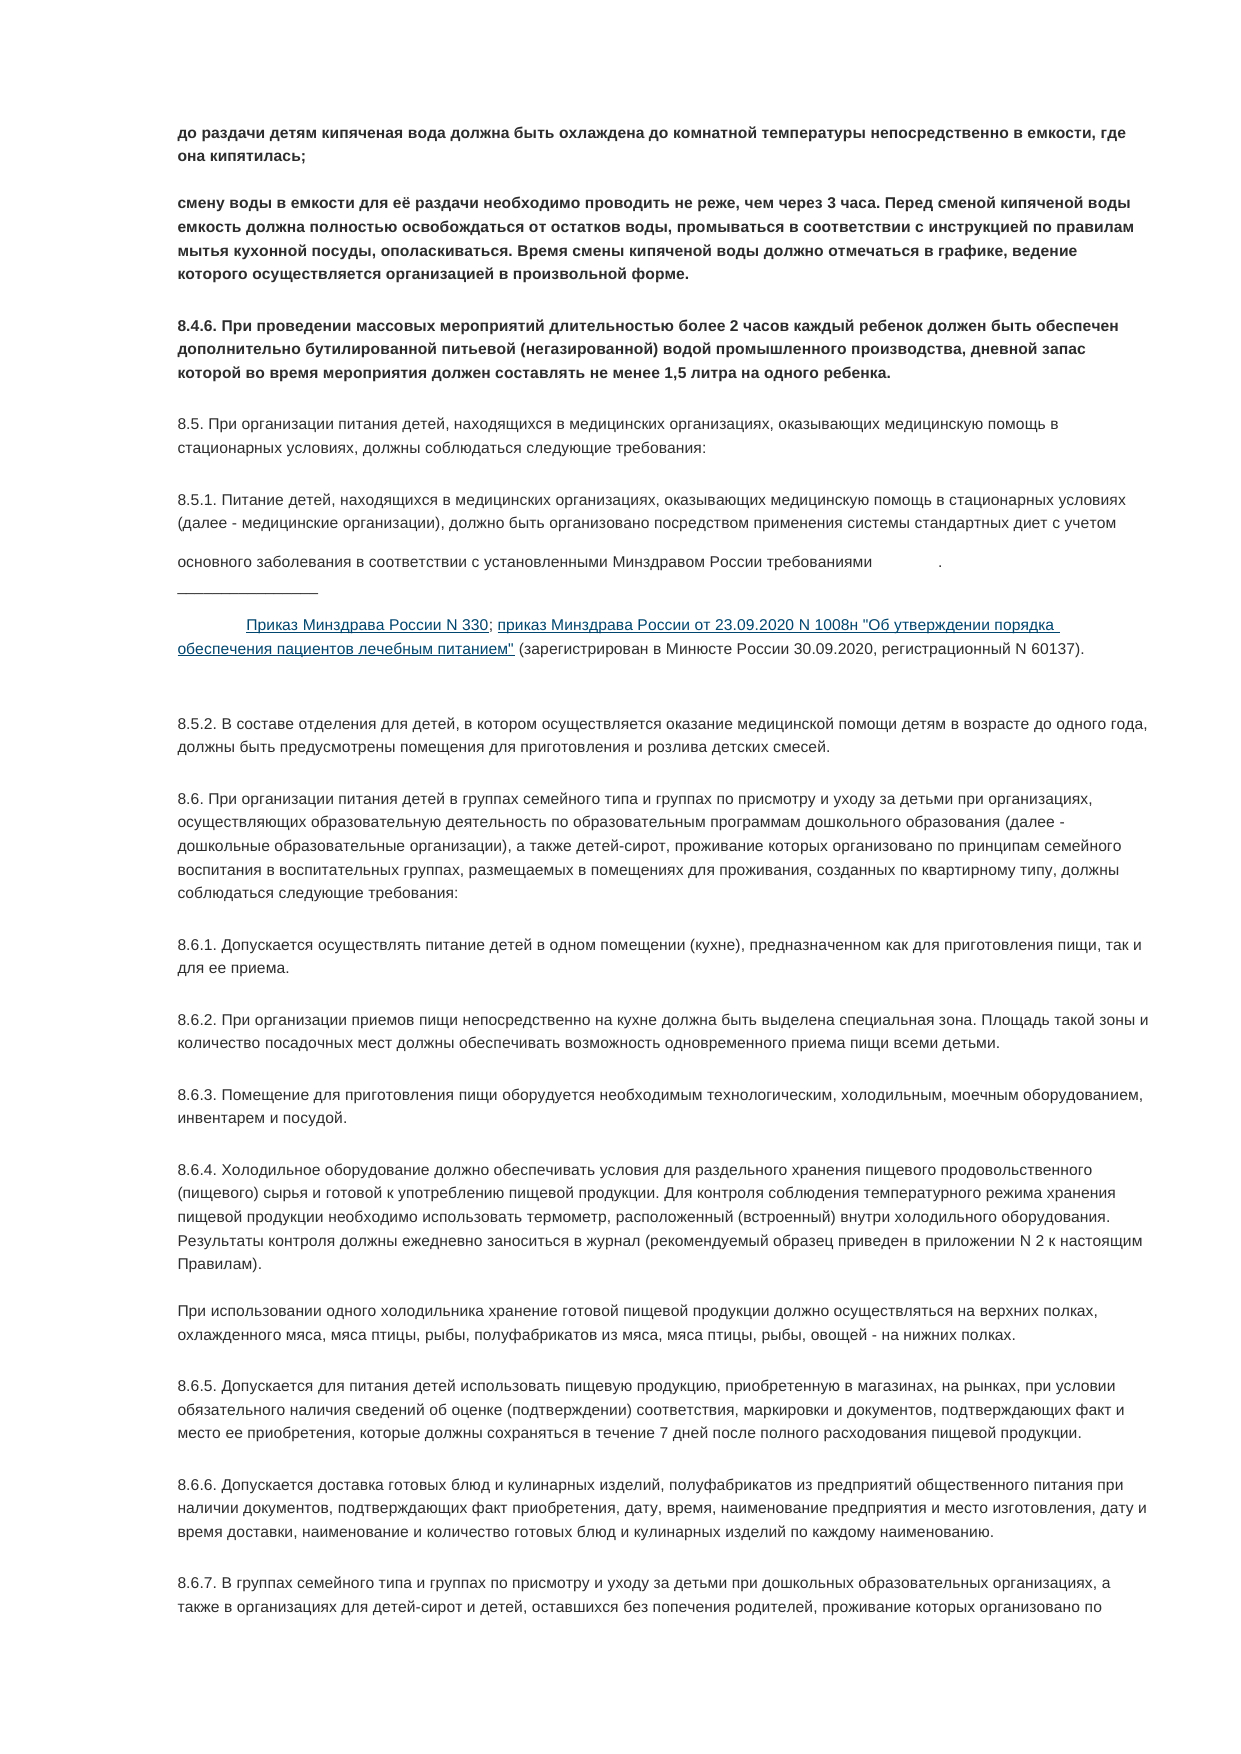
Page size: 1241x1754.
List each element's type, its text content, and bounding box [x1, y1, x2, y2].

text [177, 1569, 1152, 1616]
text 8.5.1. Питание детей, находящихся в медицинских организациях, оказывающих медицинскую помощь в стационарных условиях (далее - медицинские организации), должно быть организовано посредством применения системы стандартных диет с учетом основного заболевания в соответствии с установленными Минздравом России требованиями. ________________ Приказ Минздрава России N 330; приказ Минздрава России от 23.09.2020 N 1008н "Об утверждении порядка обеспечения пациентов лечебным питанием" (зарегистрирован в Минюсте России 30.09.2020, регистрационный N 60137). [177, 485, 1152, 709]
text 8.6. При организации питания детей в группах семейного типа и группах по присмотру и уходу за детьми при организациях, осуществляющих образовательную деятельность по образовательным программам дошкольного образования (далее - дошкольные образовательные организации), а также детей-сирот, проживание которых организовано по принципам семейного воспитания в воспитательных группах, размещаемых в помещениях для проживания, созданных по квартирному типу, должны соблюдаться следующие требования: [177, 784, 1152, 930]
text 8.6.4. Холодильное оборудование должно обеспечивать условия для раздельного хранения пищевого продовольственного (пищевого) сырья и готовой к употреблению пищевой продукции. Для контроля соблюдения температурного режима хранения пищевой продукции необходимо использовать термометр, расположенный (встроенный) внутри холодильного оборудования. Результаты контроля должны ежедневно заноситься в журнал (рекомендуемый образец приведен в приложении N 2 к настоящим Правилам). При использовании одного холодильника хранение готовой пищевой продукции должно осуществляться на верхних полках, охлажденного мяса, мяса птицы, рыбы, полуфабрикатов из мяса, мяса птицы, рыбы, овощей - на нижних полках. [177, 1155, 1152, 1371]
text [177, 118, 1152, 311]
text 8.6.3. Помещение для приготовления пищи оборудуется необходимым технологическим, холодильным, моечным оборудованием, инвентарем и посудой. [177, 1080, 1152, 1155]
text 8.5.2. В составе отделения для детей, в котором осуществляется оказание медицинской помощи детям в возрасте до одного года, должны быть предусмотрены помещения для приготовления и розлива детских смесей. [177, 709, 1152, 784]
text 8.4.6. При проведении массовых мероприятий длительностью более 2 часов каждый ребенок должен быть обеспечен дополнительно бутилированной питьевой (негазированной) водой промышленного производства, дневной запас которой во время мероприятия должен составлять не менее 1,5 литра на одного ребенка. [177, 311, 1152, 409]
text 8.6.1. Допускается осуществлять питание детей в одном помещении (кухне), предназначенном как для приготовления пищи, так и для ее приема. [177, 930, 1152, 1005]
text 8.6.2. При организации приемов пищи непосредственно на кухне должна быть выделена специальная зона. Площадь такой зоны и количество посадочных мест должны обеспечивать возможность одновременного приема пищи всеми детьми. [177, 1005, 1152, 1080]
text 8.6.5. Допускается для питания детей использовать пищевую продукцию, приобретенную в магазинах, на рынках, при условии обязательного наличия сведений об оценке (подтверждении) соответствия, маркировки и документов, подтверждающих факт и место ее приобретения, которые должны сохраняться в течение 7 дней после полного расходования пищевой продукции. [177, 1371, 1152, 1470]
text 8.5. При организации питания детей, находящихся в медицинских организациях, оказывающих медицинскую помощь в стационарных условиях, должны соблюдаться следующие требования: [177, 409, 1152, 485]
text 8.6.6. Допускается доставка готовых блюд и кулинарных изделий, полуфабрикатов из предприятий общественного питания при наличии документов, подтверждающих факт приобретения, дату, время, наименование предприятия и место изготовления, дату и время доставки, наименование и количество готовых блюд и кулинарных изделий по каждому наименованию. [177, 1470, 1152, 1569]
